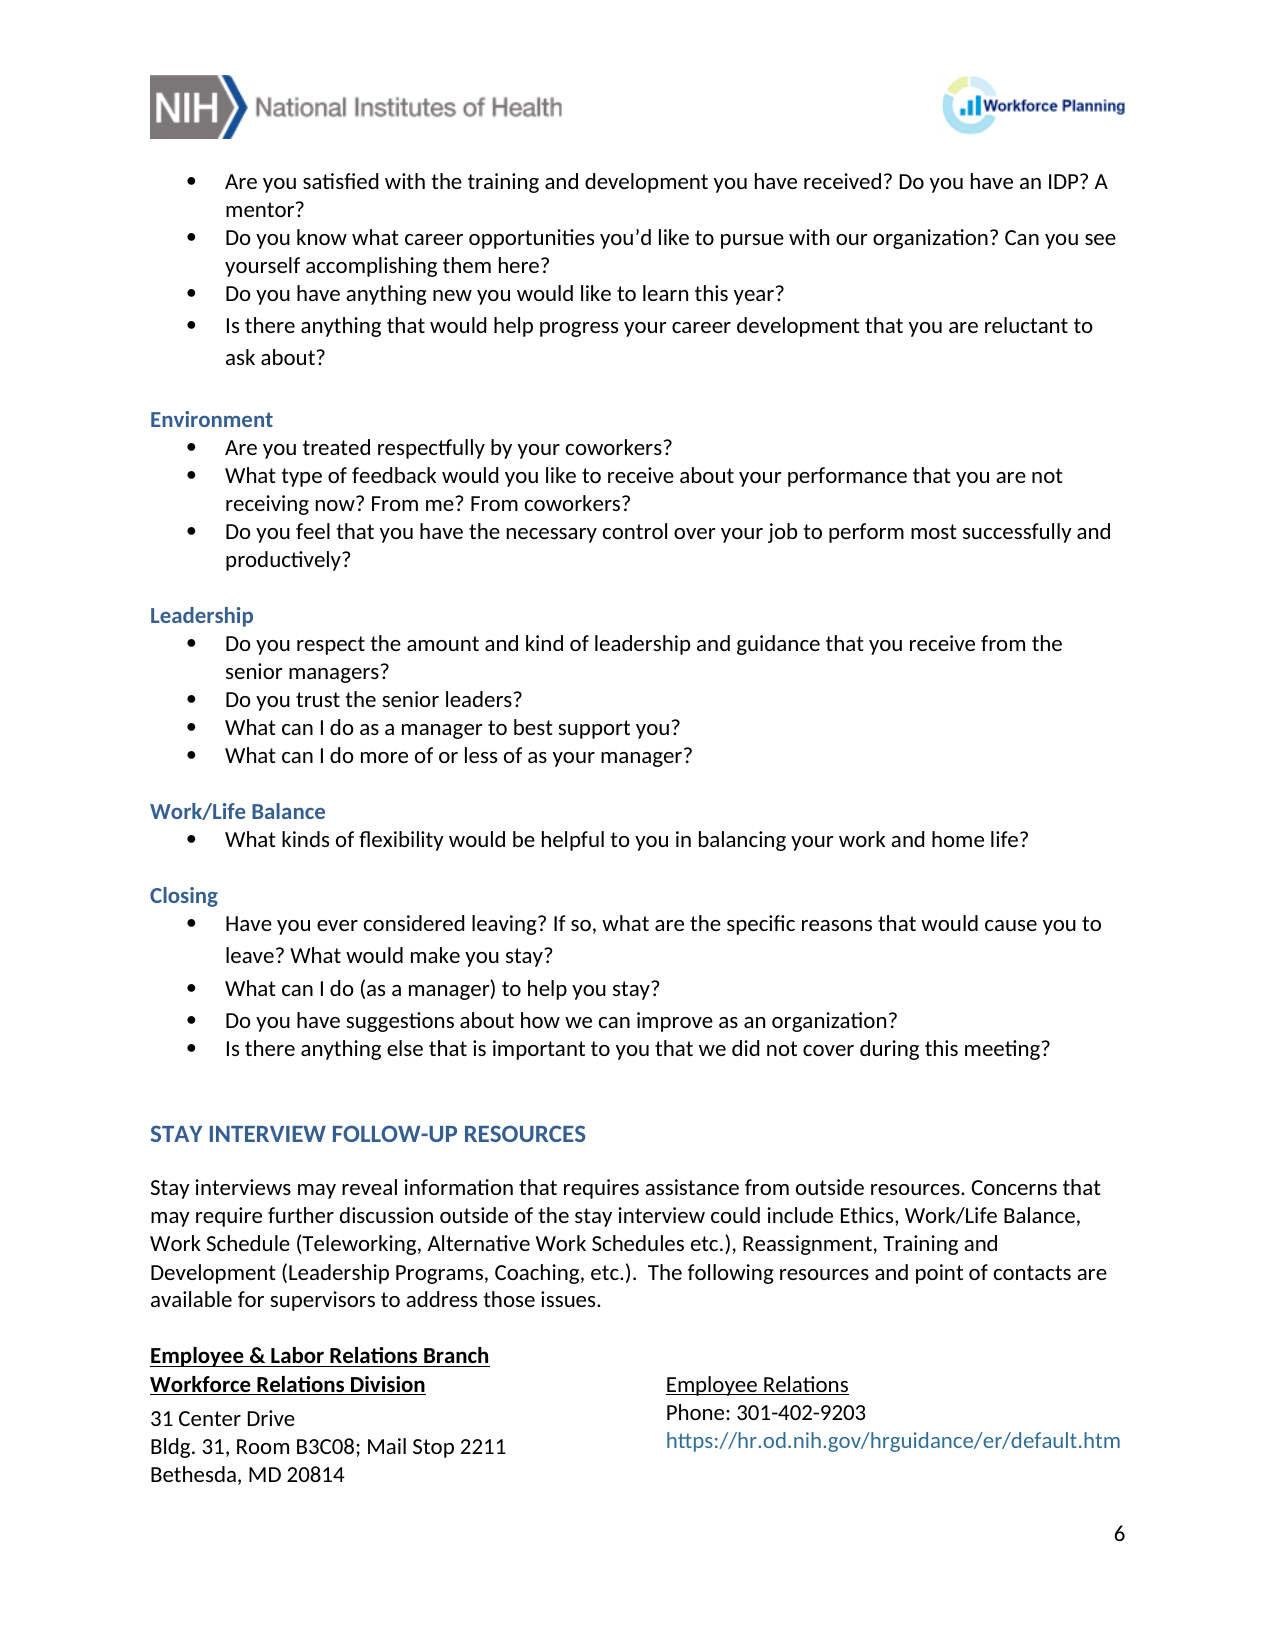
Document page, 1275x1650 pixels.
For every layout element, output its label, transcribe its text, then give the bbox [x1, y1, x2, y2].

text Employee Relations [666, 1370, 1125, 1398]
text Employee & Labor Relations Branch Workforce Relations Division [150, 1342, 609, 1398]
list Are you treated respectfully by your coworkers? [187, 433, 1125, 461]
list Do you respect the amount and kind of leadership and guidance that you receive from the senior managers? [187, 629, 1125, 685]
text Work/Life Balance [150, 797, 1125, 825]
text https://hr.od.nih.gov/hrguidance/er/default.htm [666, 1426, 1125, 1454]
list Have you ever considered leaving? If so, what are the specific reasons that would cause you to leave? What would make you stay? [187, 909, 1125, 969]
text 31 Center Drive [150, 1404, 609, 1432]
text Stay interviews may reveal information that requires assistance from outside resources. Concerns that may require further discussion outside of the stay interview could include Ethics, Work/Life Balance, Work Schedule (Teleworking, Alternative Work Schedules etc.), Reassignment, Training and Development (Leadership Programs, Coaching, etc.). The following resources and point of contacts are available for supervisors to address those issues. [150, 1173, 1125, 1314]
list What can I do (as a manager) to help you stay? [187, 974, 1125, 1002]
text Leadership [150, 601, 1125, 629]
text Environment [150, 405, 1125, 433]
text Bldg. 31, Room B3C08; Mail Stop 2211 [150, 1432, 609, 1460]
list Do you feel that you have the necessary control over your job to perform most successfully and productively? [187, 517, 1125, 573]
list What type of feedback would you like to receive about your performance that you are not receiving now? From me? From coworkers? [187, 461, 1125, 517]
list What can I do as a manager to best support you? [187, 713, 1125, 741]
list Is there anything else that is important to you that we did not cover during this meeting? [187, 1034, 1125, 1062]
text STAY INTERVIEW FOLLOW-UP RESOURCES [150, 1118, 1125, 1148]
list Do you know what career opportunities you’d like to pursue with our organization? Can you see yourself accomplishing them here? [187, 223, 1125, 279]
text Bethesda, MD 20814 [150, 1460, 609, 1488]
list Do you have suggestions about how we can improve as an organization? [187, 1006, 1125, 1034]
list What kinds of flexibility would be helpful to you in balancing your work and home life? [187, 825, 1125, 853]
picture [150, 75, 1125, 139]
list Is there anything that would help progress your career development that you are reluctant to ask about? [187, 311, 1125, 372]
list Do you have anything new you would like to learn this year? [187, 279, 1125, 307]
text Phone: 301-402-9203 [666, 1398, 1125, 1426]
text Closing [150, 881, 1125, 909]
list Do you trust the senior leaders? [187, 685, 1125, 713]
list What can I do more of or less of as your manager? [187, 741, 1125, 769]
list Are you satisfied with the training and development you have received? Do you have an IDP? A mentor? [187, 167, 1125, 223]
